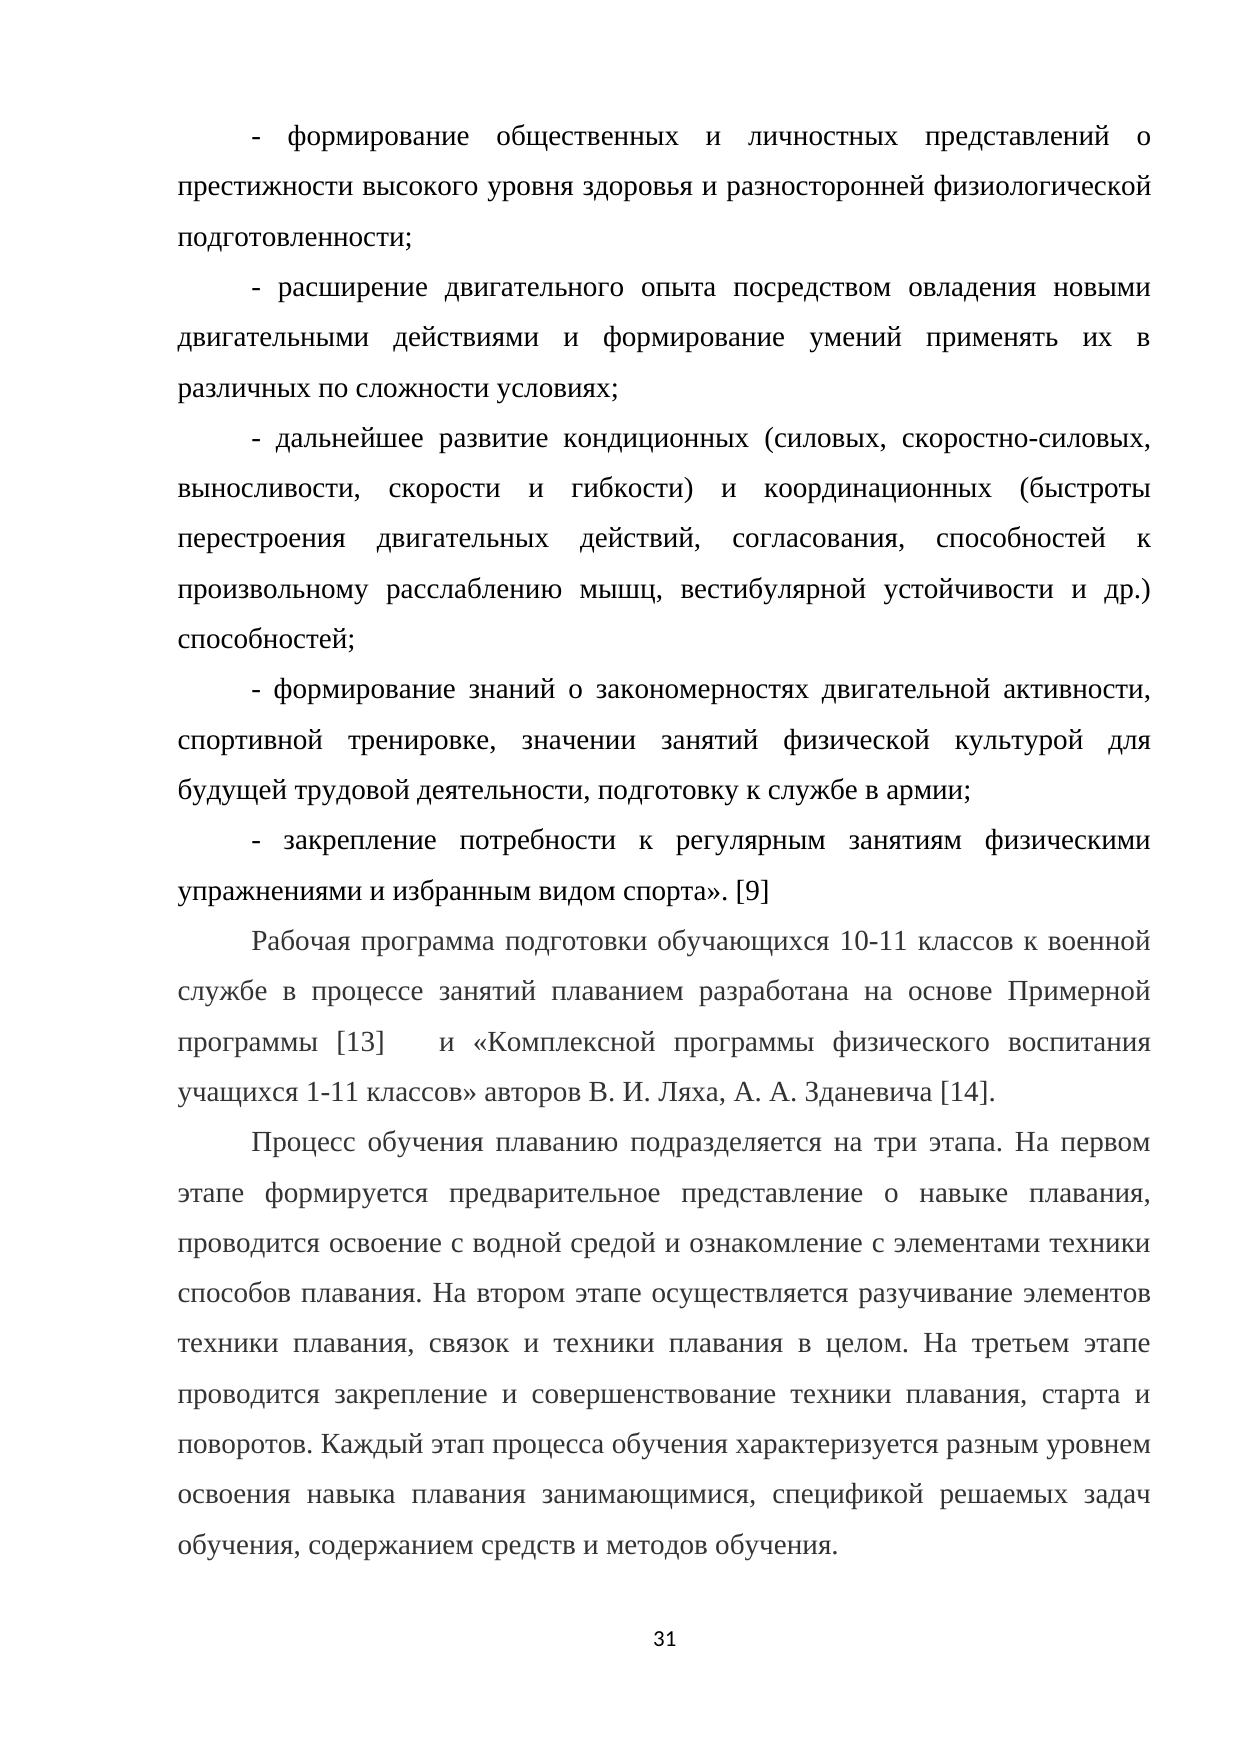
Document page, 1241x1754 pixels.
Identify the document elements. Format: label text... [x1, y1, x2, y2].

text - формирование общественных и личностных представлений о престижности высокого уровня здоровья и разносторонней физиологической подготовленности; [177, 118, 1152, 252]
text Рабочая программаподготовк обучающихся 10-11 классов к военной службе в процессе занятий плаванием разработана на основе Примерной программы и «Комплексн программ физического воспитания учащихся 1-11 классов»В. И. Ляха, А. А. Зданевича []. [177, 923, 1152, 1108]
text - закрепление потребности к регулярным занятиям физическими упражнениями и избранным видом спорта». [] [177, 822, 1152, 906]
text - дальнейшее развитие кондиционных (силовых, скоростно-силовых, выносливости, скорости и гибкости) и координационных (быстроты перестроения двигательных действий, согласования, способностей к произвольному расслаблению мышц, вестибулярной устойчивости и др.) способностей; [177, 420, 1152, 655]
text - расширение двигательного опыта посредством овладения новыми двигательными действиями и формирование умений применять их в различных по сложности условиях; [177, 269, 1152, 403]
text - формирование знаний о закономерностях двигательной активности, спортивной тренировке, значении занятий физической культурой для будущей трудовой деятельности, подготовку к службе в армии; [177, 672, 1152, 806]
text Процесс обучения плаванию подразделяется на три этапа. На первом этапе формируется предварительное представление о навыке плавания, проводится освоение с водной средой и ознакомление с элементами техники способов плавания. На втором этапе осуществляется разучивание элементов техники плавания, связок и техники плавания в целом. На третьем этапе проводится закрепление и совершенствование техники плавания, старта и поворотов. Каждый этап процесса обучения характеризуется разным уровнем освоения навыка плавания занимающимися, спецификой решаемых задач обучения, содержанием средств и методов обучения. [177, 1124, 1152, 1560]
